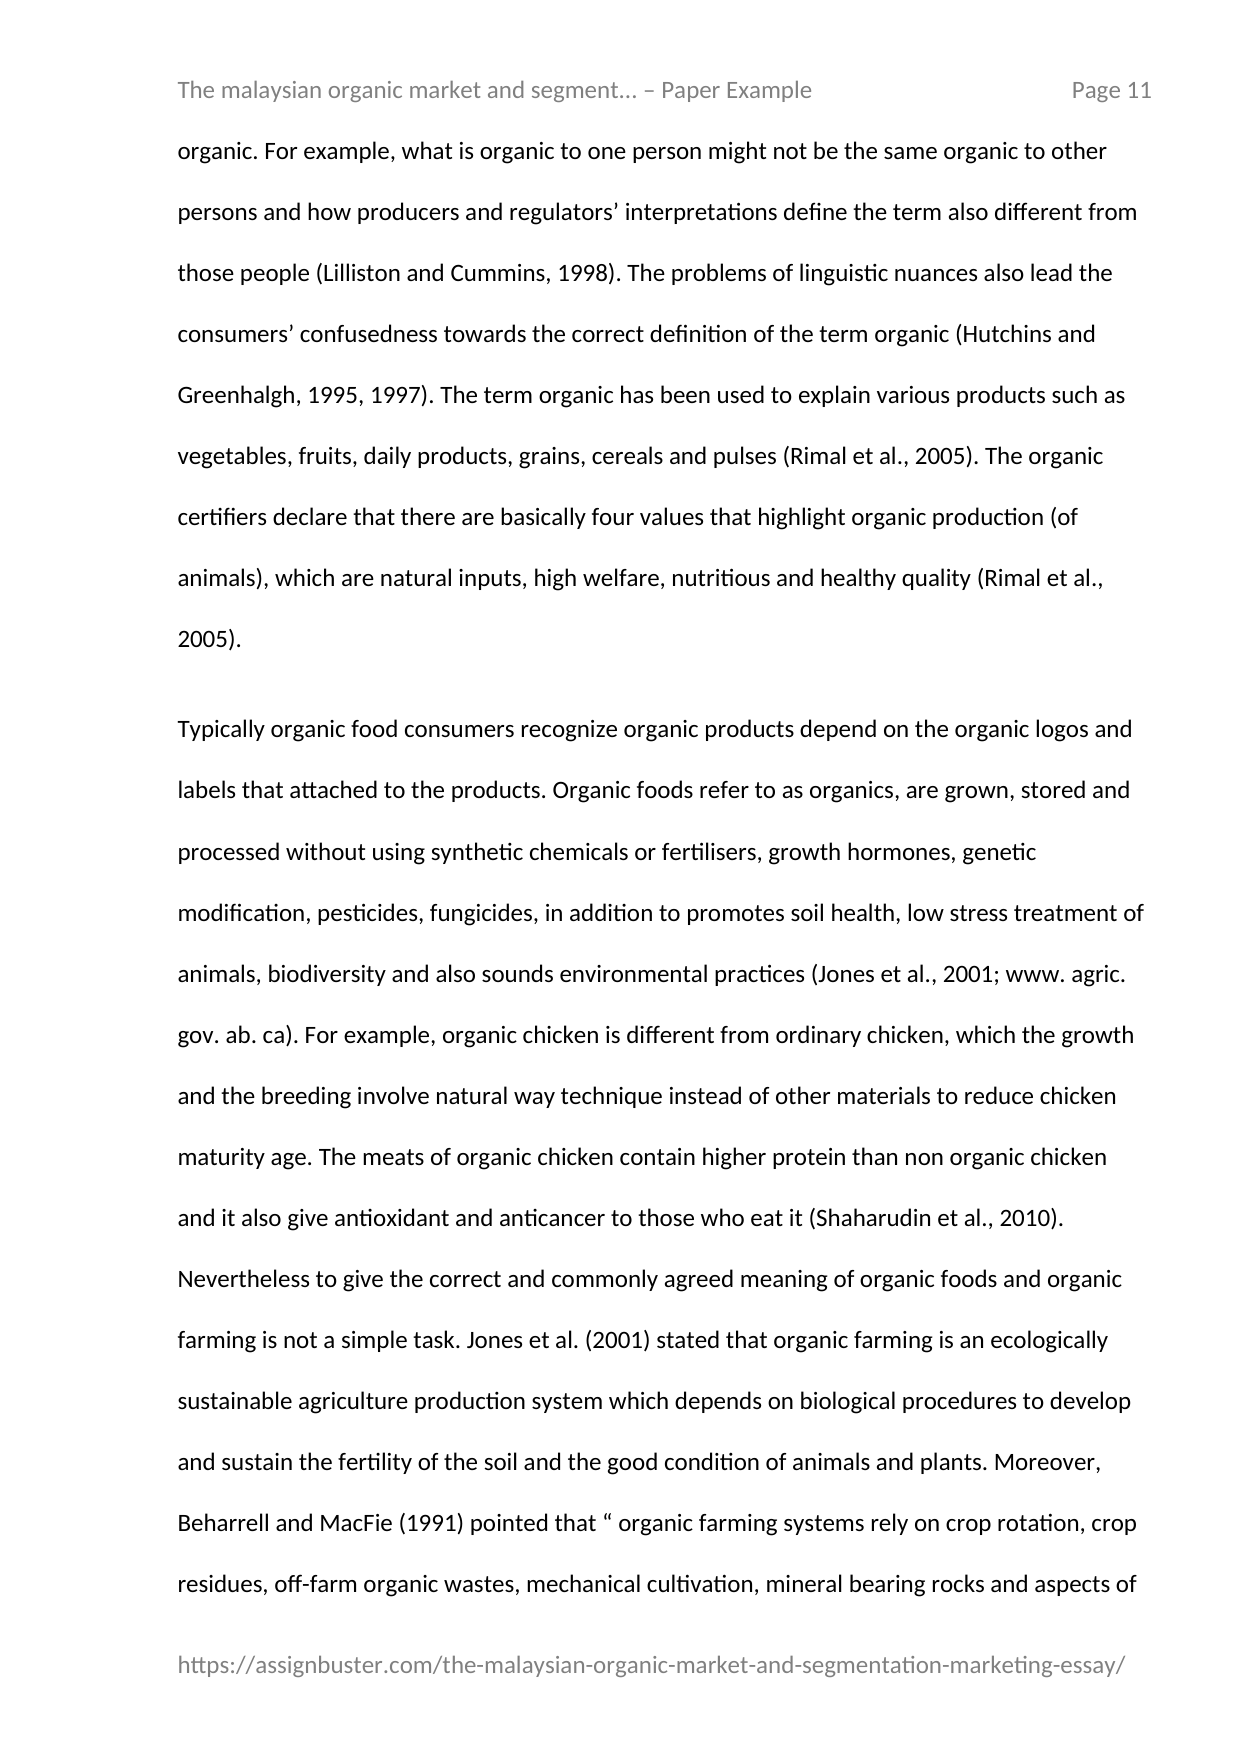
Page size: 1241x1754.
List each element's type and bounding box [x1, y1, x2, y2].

text [177, 135, 1152, 654]
text [177, 714, 1152, 1599]
